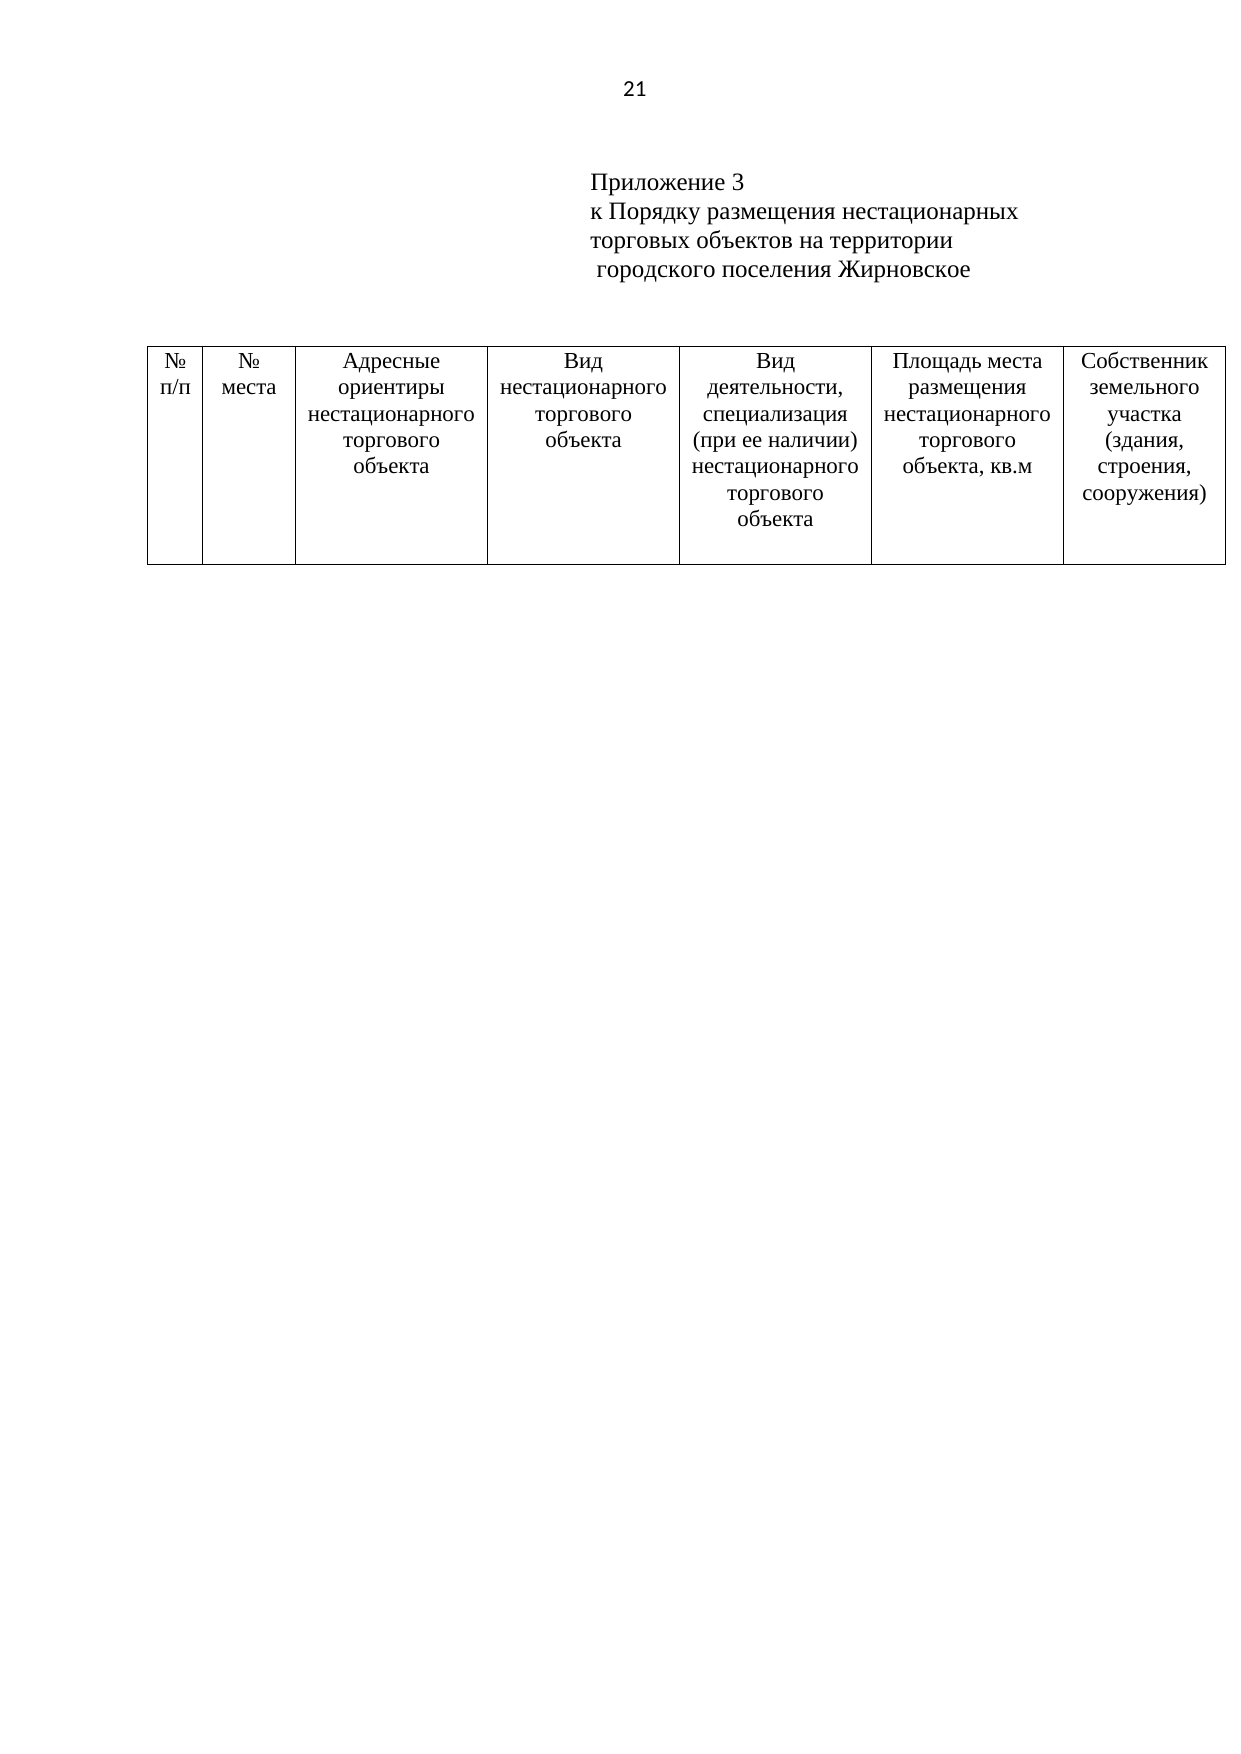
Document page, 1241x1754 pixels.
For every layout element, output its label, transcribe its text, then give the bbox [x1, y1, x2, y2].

table_header Вид деятельности, специализация (при ее наличии) нестационарного торгового объекта [680, 347, 871, 564]
table_header Собственник земельного участка (здания, строения, сооружения) [1064, 347, 1225, 564]
table_header № места [203, 347, 295, 564]
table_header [579, 134, 1133, 311]
table_header № п/п [148, 347, 202, 564]
table_header Площадь места размещения нестационарного торгового объекта, кв.м [872, 347, 1063, 564]
table_header Вид нестационарного торгового объекта [488, 347, 679, 564]
table_header Адресные ориентиры нестационарного торгового объекта [296, 347, 487, 564]
